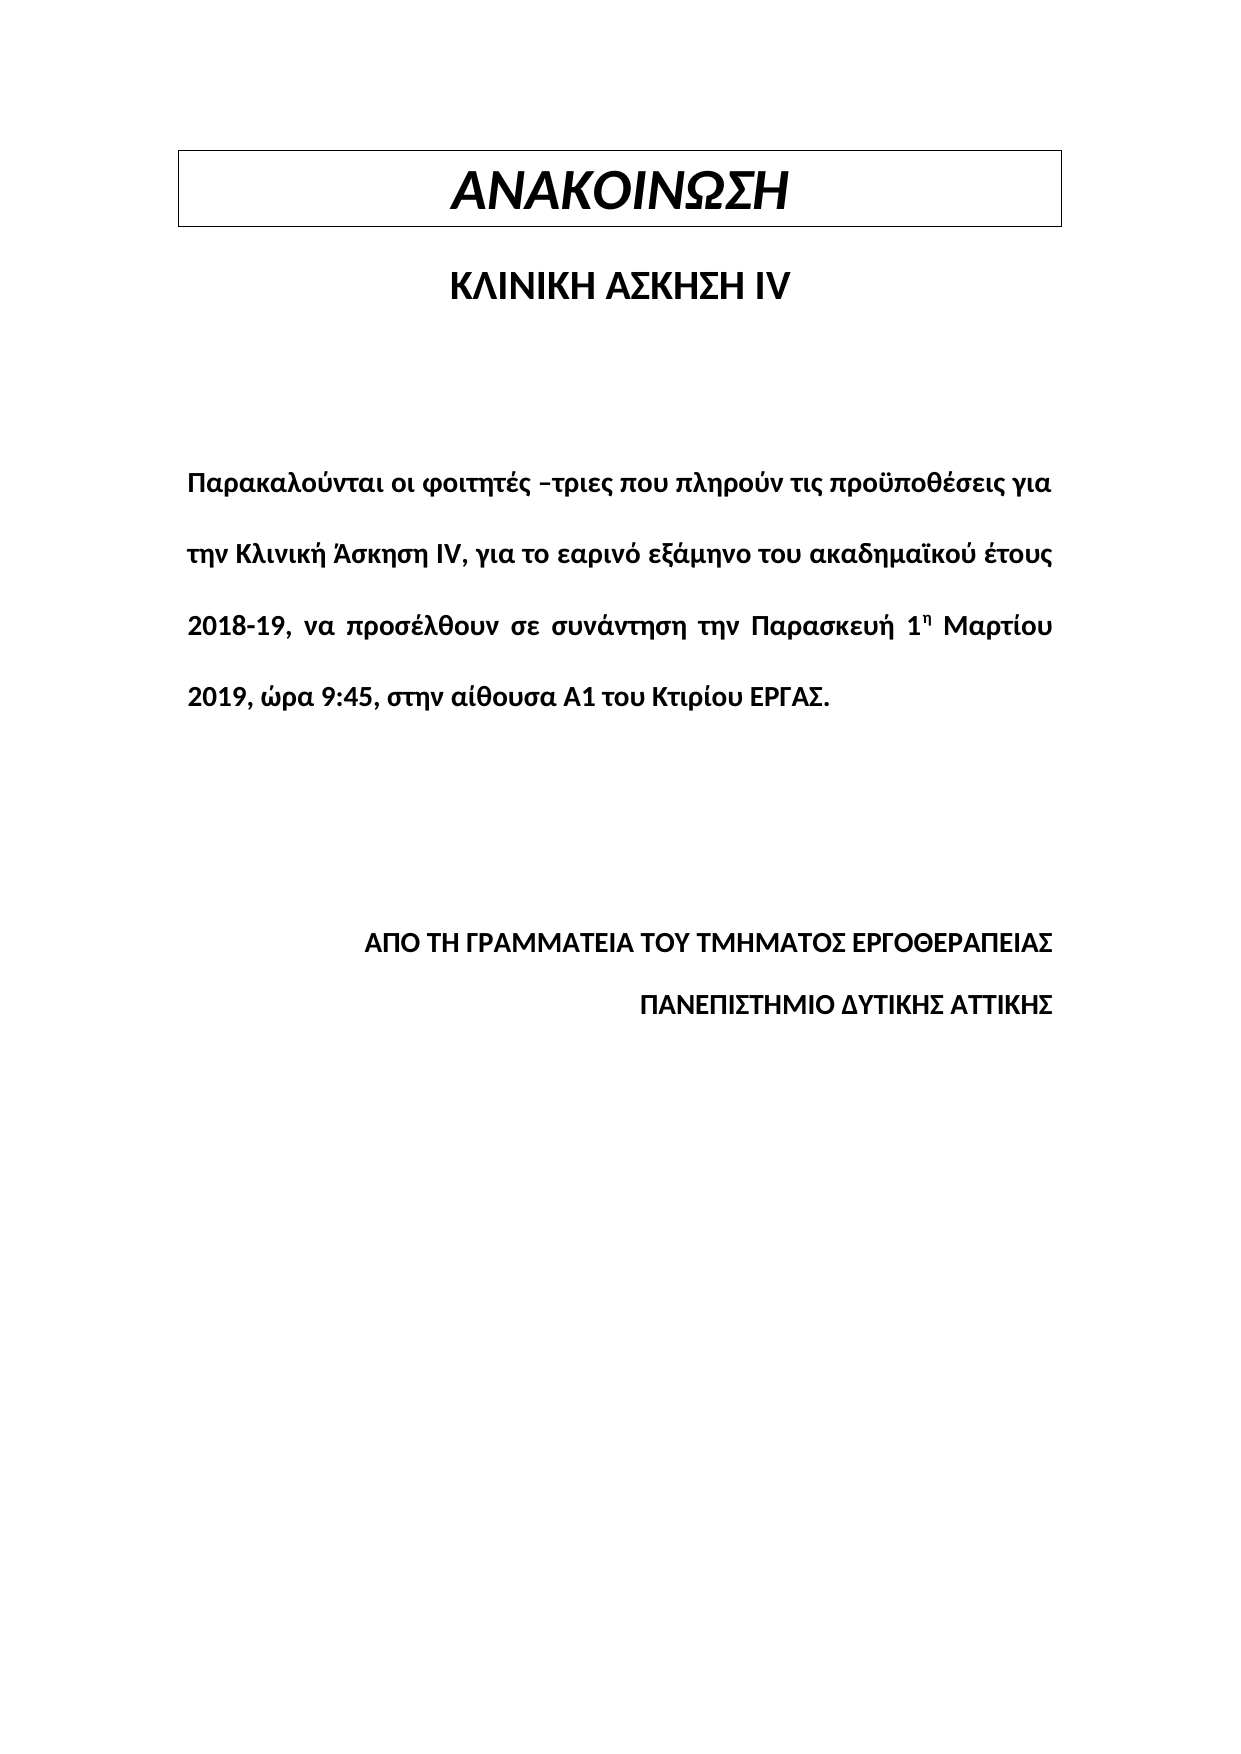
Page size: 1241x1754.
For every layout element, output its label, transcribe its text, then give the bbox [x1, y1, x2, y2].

text ΑΠΟ ΤΗ ΓΡΑΜΜΑΤΕΙΑ ΤΟΥ ΤΜΗΜΑΤΟΣ ΕΡΓΟΘΕΡΑΠΕΙΑΣ [187, 924, 1053, 959]
text Παρακαλούνται οι φοιτητές –τριες που πληρούν τις προϋποθέσεις για την Κλινική Άσκηση ΙV, για το εαρινό εξάμηνο του ακαδημαϊκού έτους 2018-19, να προσέλθουν σε συνάντηση την Παρασκευή 1η Μαρτίου 2019, ώρα 9:45, στην αίθουσα Α1 του Κτιρίου ΕΡΓΑΣ. [187, 464, 1053, 714]
text ΑΝΑΚΟΙΝΩΣΗ [179, 151, 1061, 226]
text ΠΑΝΕΠΙΣΤΗΜΙΟ ΔΥΤΙΚΗΣ ΑΤΤΙΚΗΣ [187, 986, 1053, 1021]
text ΚΛΙΝΙΚΗ ΑΣΚΗΣΗ ΙV [187, 259, 1053, 310]
